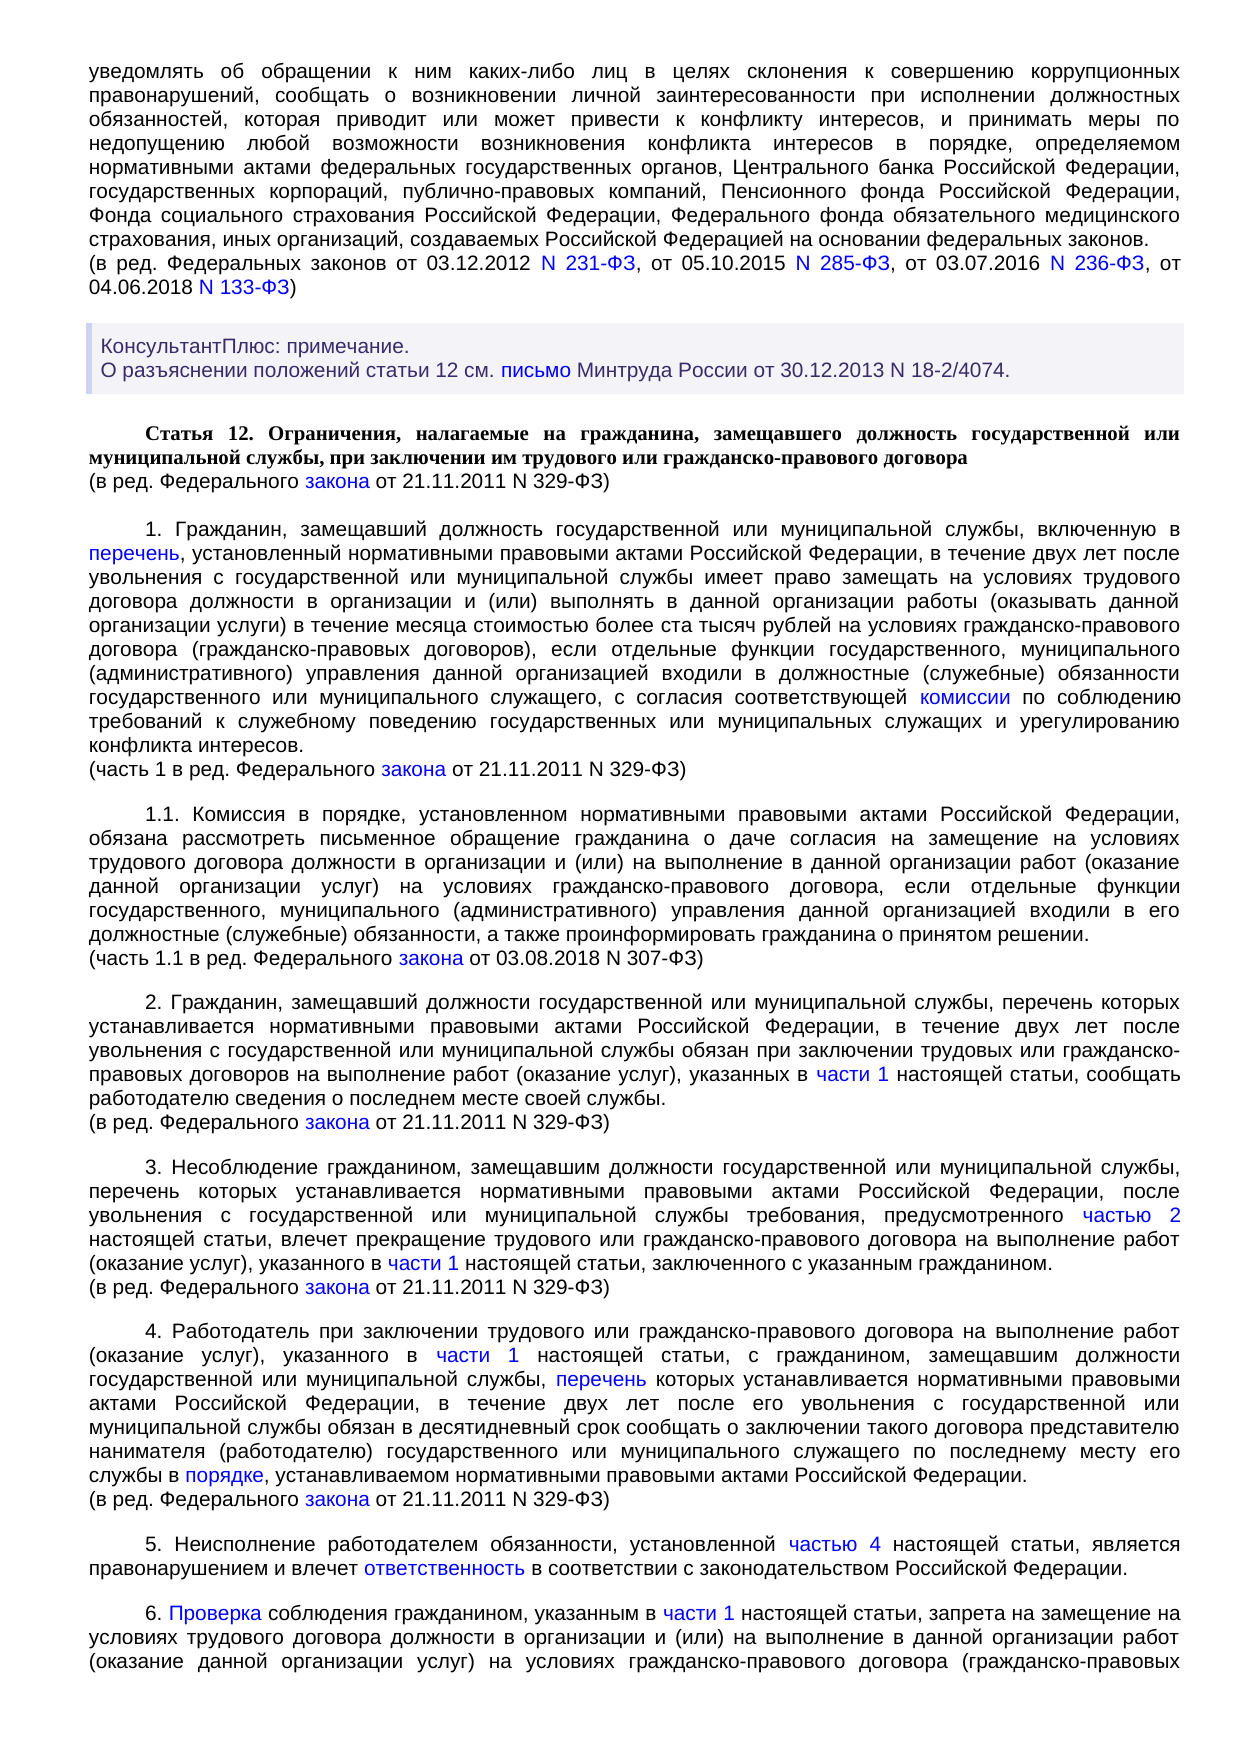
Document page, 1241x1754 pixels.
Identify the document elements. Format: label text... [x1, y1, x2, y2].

text (в ред. Федерального закона от 21.11.2011 N 329-ФЗ) [89, 1487, 1181, 1511]
text 1. Гражданин, замещавший должность государственной или муниципальной службы, включенную в перечень, установленный нормативными правовыми актами Российской Федерации, в течение двух лет после увольнения с государственной или муниципальной службы имеет право замещать на условиях трудового договора должности в организации и (или) выполнять в данной организации работы (оказывать данной организации услуги) в течение месяца стоимостью более ста тысяч рублей на условиях гражданско-правового договора (гражданско-правовых договоров), если отдельные функции государственного, муниципального (административного) управления данной организацией входили в должностные (служебные) обязанности государственного или муниципального служащего, с согласия соответствующей комиссии по соблюдению требований к служебному поведению государственных или муниципальных служащих и урегулированию конфликта интересов. [89, 517, 1181, 757]
text 5. Неисполнение работодателем обязанности, установленной частью 4 настоящей статьи, является правонарушением и влечет ответственность в соответствии с законодательством Российской Федерации. [89, 1532, 1181, 1580]
text (в ред. Федеральных законов от 03.12.2012 N 231-ФЗ, от 05.10.2015 N 285-ФЗ, от 03.07.2016 N 236-ФЗ, от 04.06.2018 N 133-ФЗ) [89, 251, 1181, 299]
text (часть 1.1 в ред. Федерального закона от 03.08.2018 N 307-ФЗ) [89, 945, 1181, 969]
text 4. Работодатель при заключении трудового или гражданско-правового договора на выполнение работ (оказание услуг), указанного в части 1 настоящей статьи, с гражданином, замещавшим должности государственной или муниципальной службы, перечень которых устанавливается нормативными правовыми актами Российской Федерации, в течение двух лет после его увольнения с государственной или муниципальной службы обязан в десятидневный срок сообщать о заключении такого договора представителю нанимателя (работодателю) государственного или муниципального служащего по последнему месту его службы в порядке, устанавливаемом нормативными правовыми актами Российской Федерации. [89, 1319, 1181, 1487]
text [89, 1601, 1181, 1672]
table_header КонсультантПлюс: примечание. О разъяснении положений статьи 12 см. письмо Минтруда России от 30.12.2013 N 18-2/4074. [92, 323, 1178, 394]
text 1.1. Комиссия в порядке, установленном нормативными правовыми актами Российской Федерации, обязана рассмотреть письменное обращение гражданина о даче согласия на замещение на условиях трудового договора должности в организации и (или) на выполнение в данной организации работ (оказание данной организации услуг) на условиях гражданско-правового договора, если отдельные функции государственного, муниципального (административного) управления данной организацией входили в его должностные (служебные) обязанности, а также проинформировать гражданина о принятом решении. [89, 802, 1181, 945]
text (часть 1 в ред. Федерального закона от 21.11.2011 N 329-ФЗ) [89, 757, 1181, 781]
text 3. Несоблюдение гражданином, замещавшим должности государственной или муниципальной службы, перечень которых устанавливается нормативными правовыми актами Российской Федерации, после увольнения с государственной или муниципальной службы требования, предусмотренного частью 2 настоящей статьи, влечет прекращение трудового или гражданско-правового договора на выполнение работ (оказание услуг), указанного в части 1 настоящей статьи, заключенного с указанным гражданином. [89, 1155, 1181, 1274]
text (в ред. Федерального закона от 21.11.2011 N 329-ФЗ) [89, 1110, 1181, 1134]
text 2. Гражданин, замещавший должности государственной или муниципальной службы, перечень которых устанавливается нормативными правовыми актами Российской Федерации, в течение двух лет после увольнения с государственной или муниципальной службы обязан при заключении трудовых или гражданско-правовых договоров на выполнение работ (оказание услуг), указанных в части 1 настоящей статьи, сообщать работодателю сведения о последнем месте своей службы. [89, 990, 1181, 1110]
text (в ред. Федерального закона от 21.11.2011 N 329-ФЗ) [89, 1274, 1181, 1298]
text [89, 59, 1181, 251]
title Статья 12. Ограничения, налагаемые на гражданина, замещавшего должность государственной или муниципальной службы, при заключении им трудового или гражданско-правового договора [89, 421, 1181, 469]
text (в ред. Федерального закона от 21.11.2011 N 329-ФЗ) [89, 469, 1181, 493]
